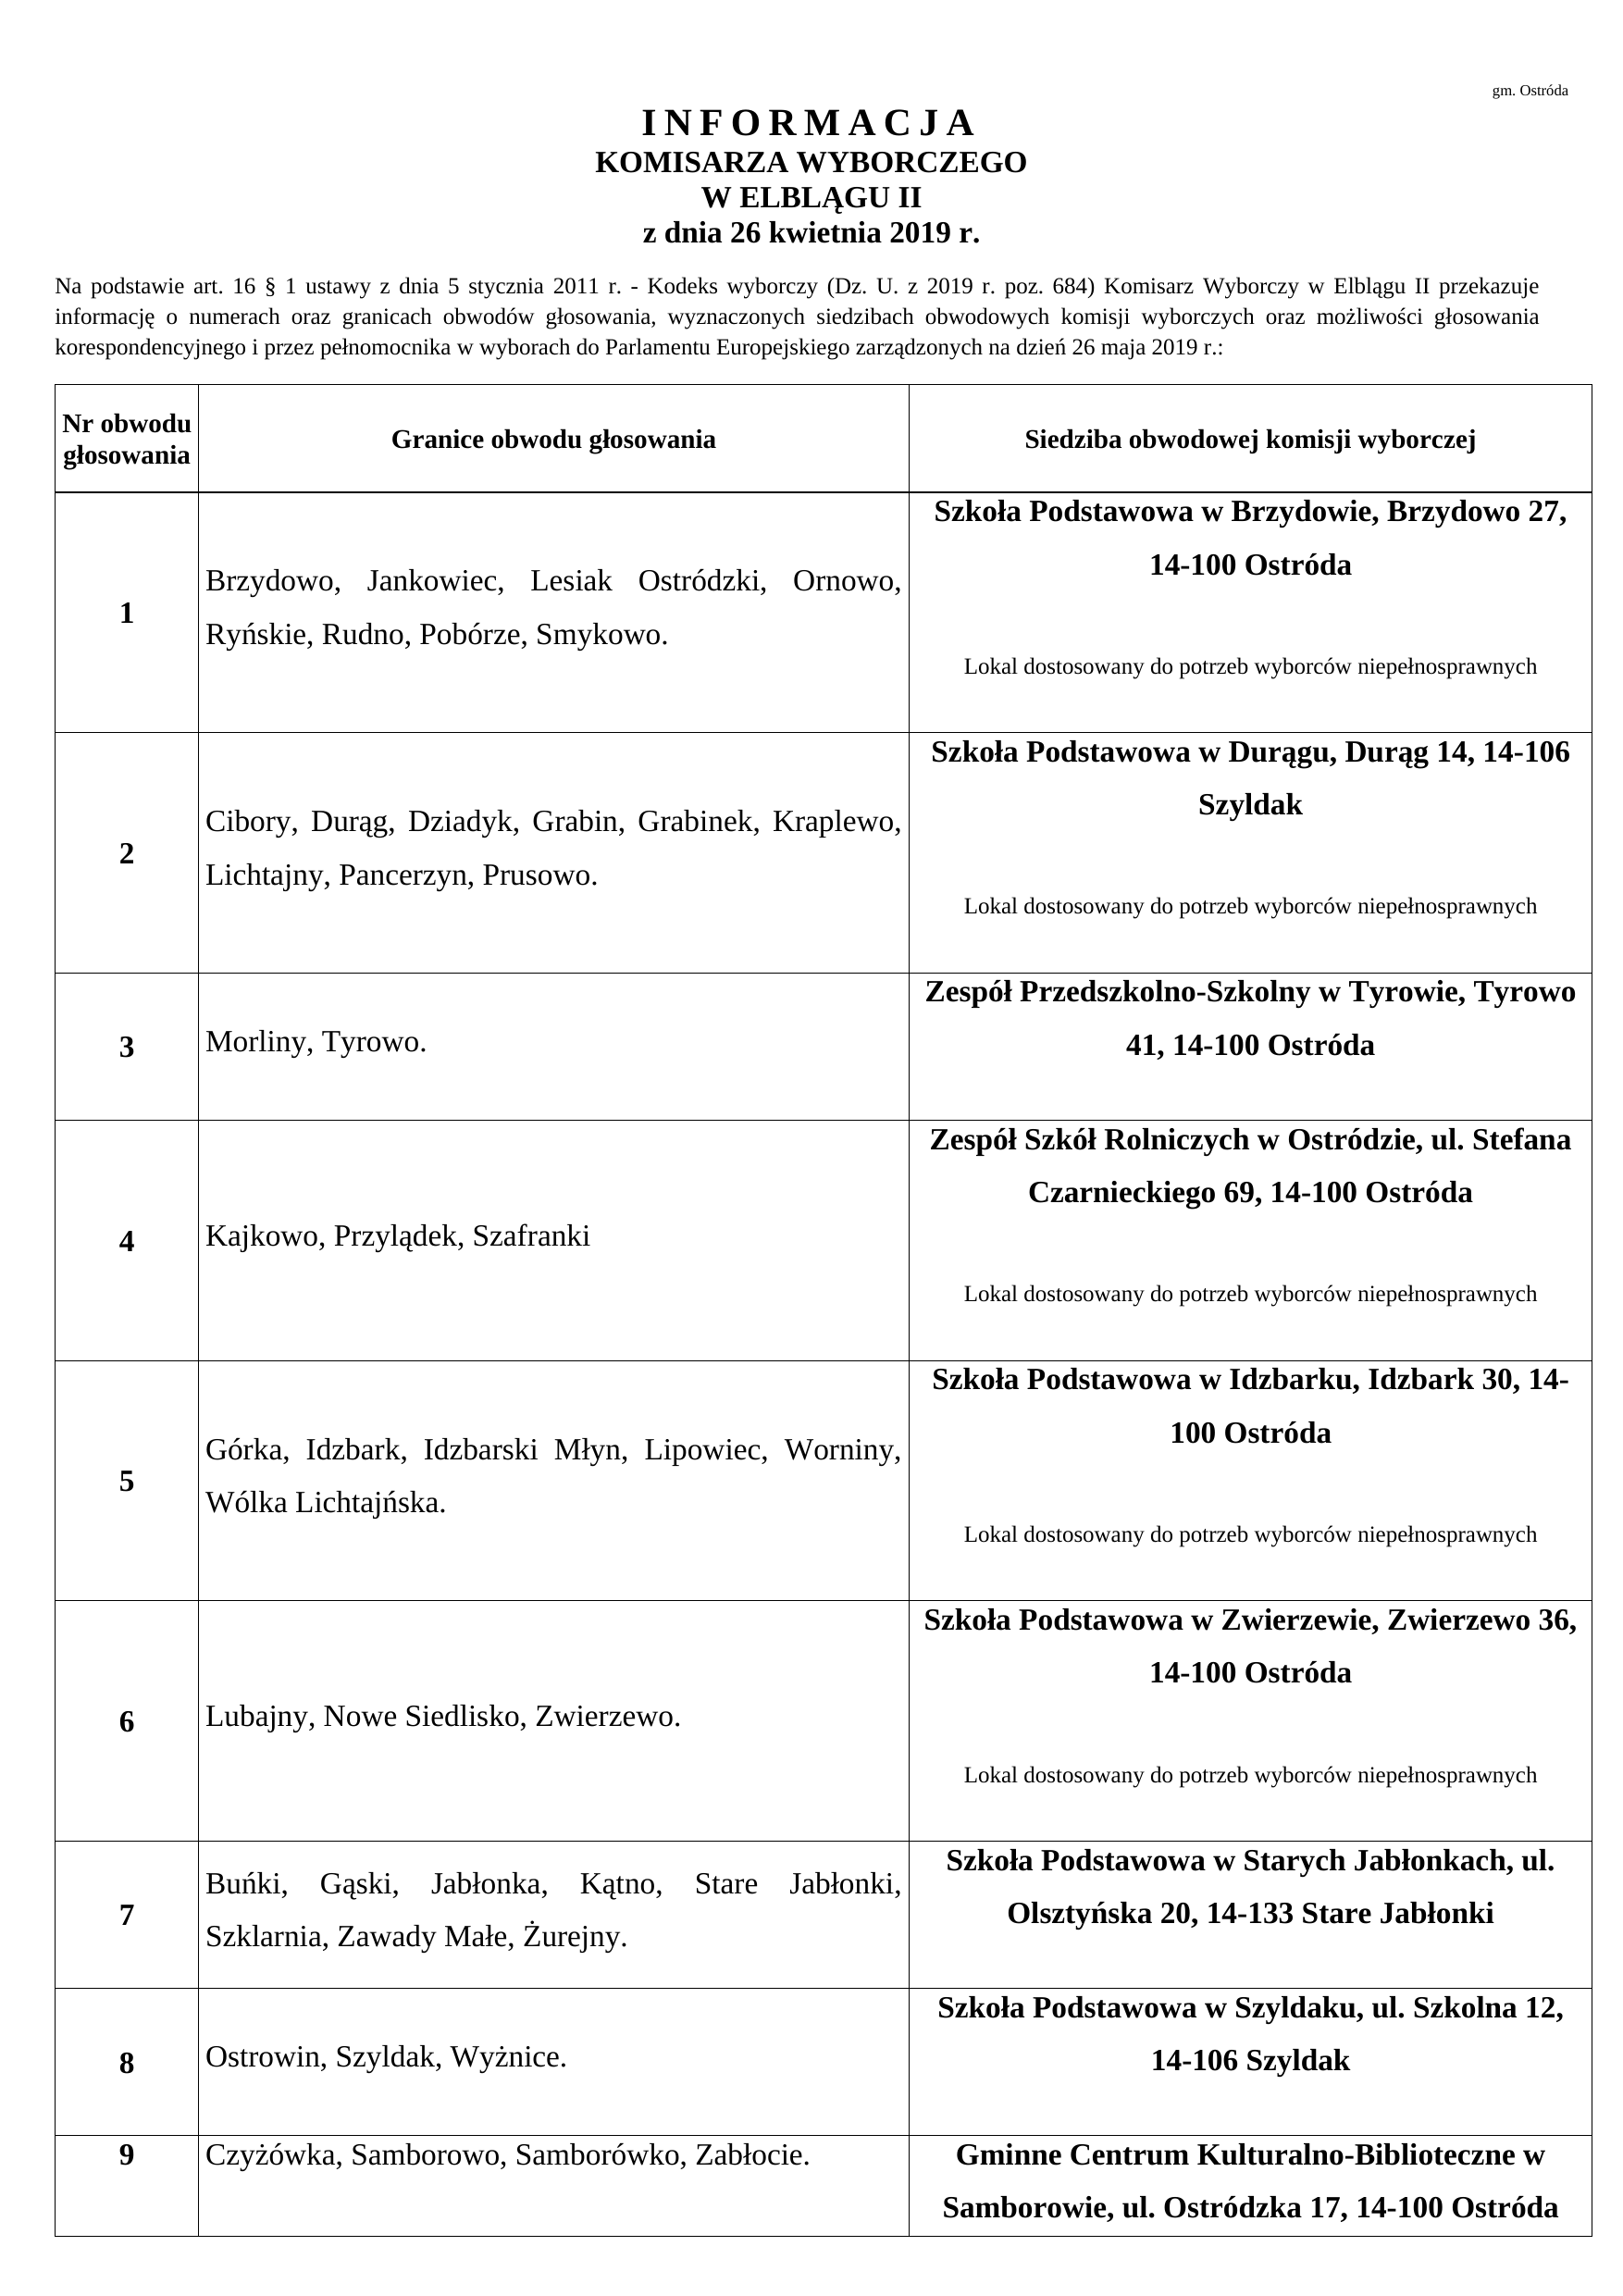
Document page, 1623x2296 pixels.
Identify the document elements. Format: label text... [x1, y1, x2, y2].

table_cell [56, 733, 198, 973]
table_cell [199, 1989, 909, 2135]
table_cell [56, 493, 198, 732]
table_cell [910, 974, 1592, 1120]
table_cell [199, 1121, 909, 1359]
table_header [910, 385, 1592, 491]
text Na podstawie art. 16 § 1 ustawy z dnia 5 stycznia 2011 r. - Kodeks wyborczy (Dz. U. z 2019 r. poz. 684) Komisarz Wyborczy w Elblągu II przekazuje informację o numerach oraz granicach obwodów głosowania, wyznaczonych siedzibach obwodowych komisji wyborczych oraz możliwości głosowania korespondencyjnego i przez pełnomocnika w wyborach do Parlamentu Europejskiego zarządzonych na dzień 26 maja 2019 r.: [55, 272, 1541, 360]
text gm. Ostróda [55, 81, 1568, 99]
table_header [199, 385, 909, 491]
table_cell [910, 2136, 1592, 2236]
text INFORMACJA KOMISARZA WYBORCZEGO W ELBLĄGU II [55, 99, 1568, 215]
text z dnia 26 kwietnia 2019 r. [55, 215, 1568, 272]
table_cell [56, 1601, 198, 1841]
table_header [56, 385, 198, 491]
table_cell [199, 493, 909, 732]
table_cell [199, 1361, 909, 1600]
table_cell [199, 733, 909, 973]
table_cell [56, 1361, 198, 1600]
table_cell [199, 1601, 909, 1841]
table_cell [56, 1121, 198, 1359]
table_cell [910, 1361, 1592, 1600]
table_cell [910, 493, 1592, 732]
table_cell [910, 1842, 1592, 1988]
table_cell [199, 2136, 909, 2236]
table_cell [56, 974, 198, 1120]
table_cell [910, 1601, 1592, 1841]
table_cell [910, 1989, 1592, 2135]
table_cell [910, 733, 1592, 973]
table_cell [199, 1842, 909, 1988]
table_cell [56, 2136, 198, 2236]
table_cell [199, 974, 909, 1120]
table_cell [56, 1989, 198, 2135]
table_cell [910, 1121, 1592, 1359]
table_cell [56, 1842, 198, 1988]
